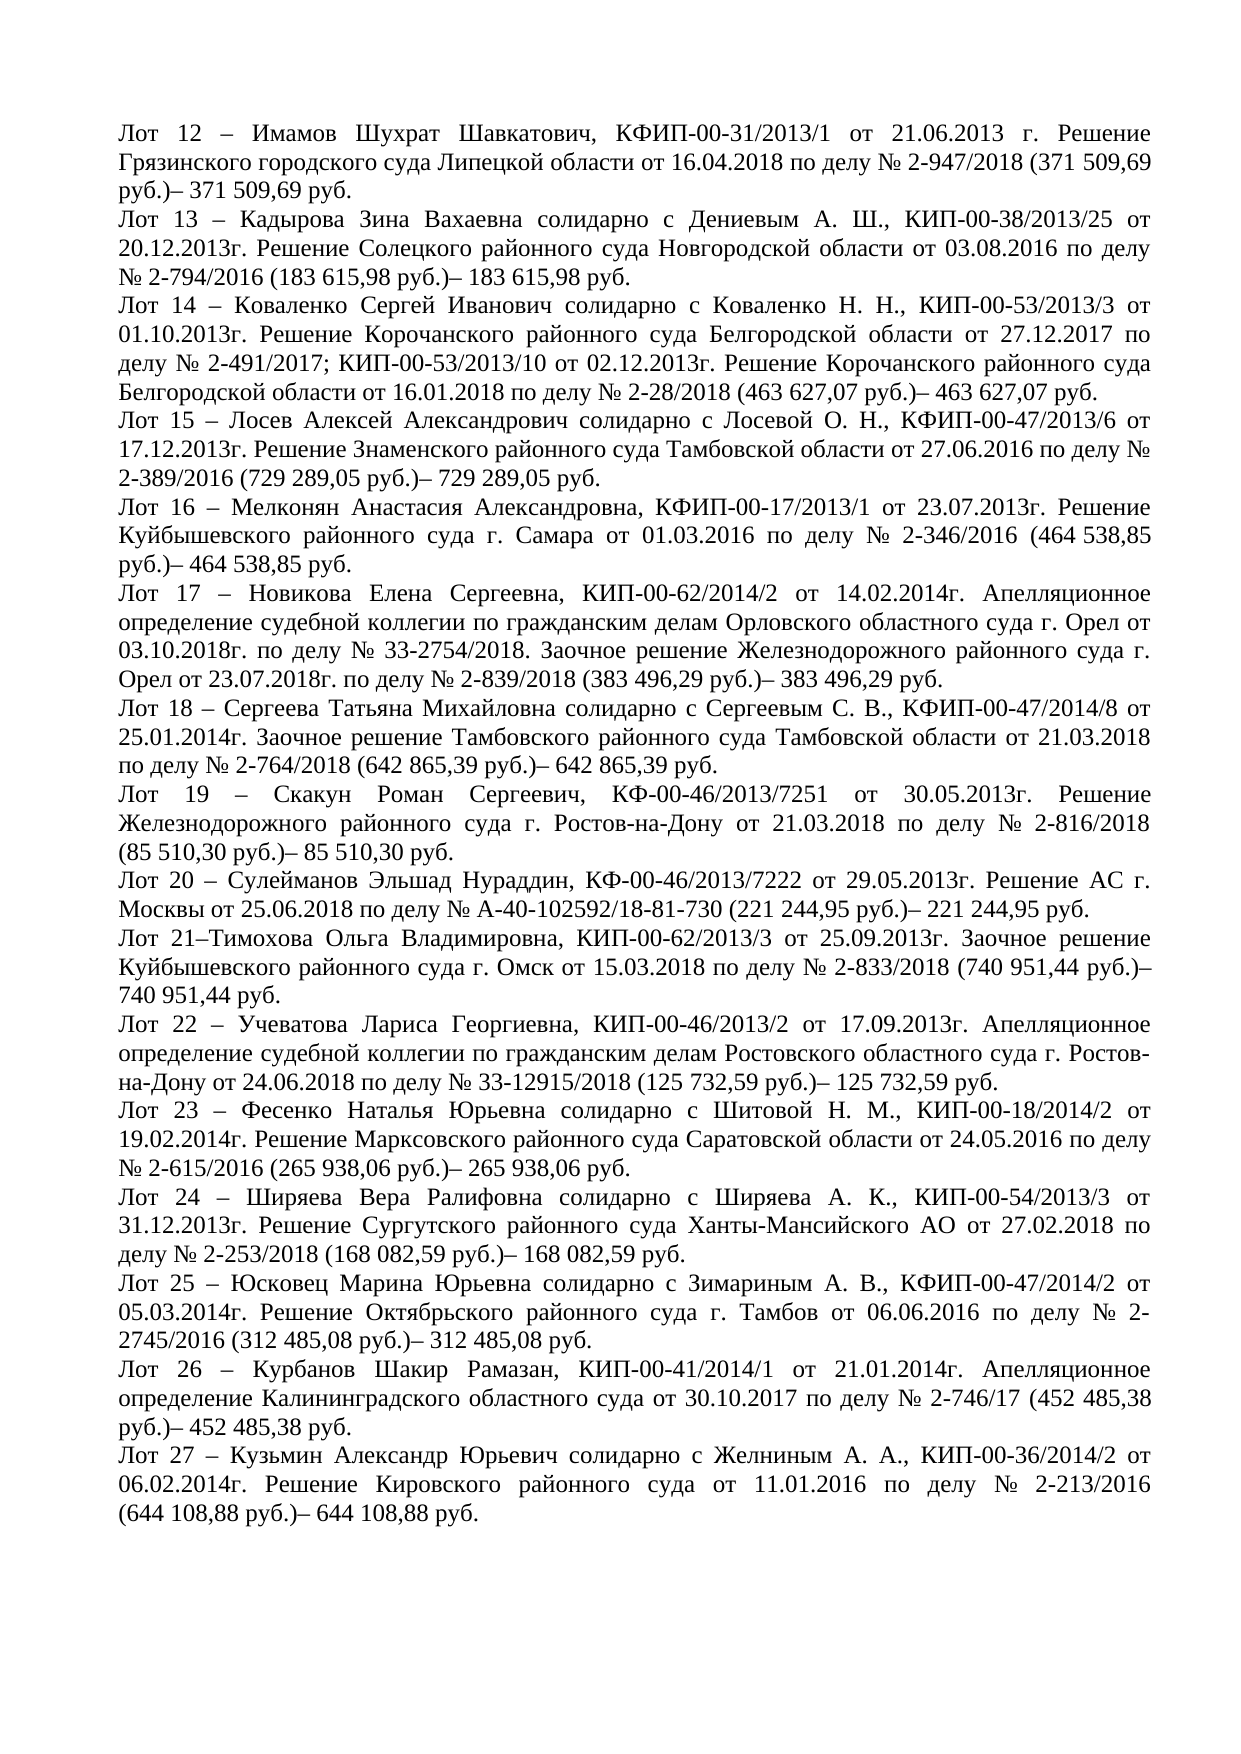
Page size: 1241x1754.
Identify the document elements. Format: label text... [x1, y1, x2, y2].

text Лот 27 – Кузьмин Александр Юрьевич солидарно с Желниным А. А., КИП-00-36/2014/2 от 06.02.2014г. Решение Кировского районного суда от 11.01.2016 по делу № 2-213/2016 (644 108,88 руб.)– 644 108,88 руб. [118, 1441, 1151, 1527]
text Лот 17 – Новикова Елена Сергеевна, КИП-00-62/2014/2 от 14.02.2014г. Апелляционное определение судебной коллегии по гражданским делам Орловского областного суда г. Орел от 03.10.2018г. по делу № 33-2754/2018. Заочное решение Железнодорожного районного суда г. Орел от 23.07.2018г. по делу № 2-839/2018 (383 496,29 руб.)– 383 496,29 руб. [118, 578, 1151, 693]
text Лот 13 – Кадырова Зина Вахаевна солидарно с Дениевым А. Ш., КИП-00-38/2013/25 от 20.12.2013г. Решение Солецкого районного суда Новгородской области от 03.08.2016 по делу № 2-794/2016 (183 615,98 руб.)– 183 615,98 руб. [118, 204, 1151, 291]
text Лот 23 – Фесенко Наталья Юрьевна солидарно с Шитовой Н. М., КИП-00-18/2014/2 от 19.02.2014г. Решение Марксовского районного суда Саратовской области от 24.05.2016 по делу № 2-615/2016 (265 938,06 руб.)– 265 938,06 руб. [118, 1096, 1151, 1182]
text Лот 24 – Ширяева Вера Ралифовна солидарно с Ширяева А. К., КИП-00-54/2013/3 от 31.12.2013г. Решение Сургутского районного суда Ханты-Мансийского АО от 27.02.2018 по делу № 2-253/2018 (168 082,59 руб.)– 168 082,59 руб. [118, 1182, 1151, 1268]
text Лот 12 – Имамов Шухрат Шавкатович, КФИП-00-31/2013/1 от 21.06.2013 г. Решение Грязинского городского суда Липецкой области от 16.04.2018 по делу № 2-947/2018 (371 509,69 руб.)– 371 509,69 руб. [118, 118, 1151, 204]
text Лот 22 – Учеватова Лариса Георгиевна, КИП-00-46/2013/2 от 17.09.2013г. Апелляционное определение судебной коллегии по гражданским делам Ростовского областного суда г. Ростов-на-Дону от 24.06.2018 по делу № 33-12915/2018 (125 732,59 руб.)– 125 732,59 руб. [118, 1009, 1151, 1096]
text Лот 21–Тимохова Ольга Владимировна, КИП-00-62/2013/3 от 25.09.2013г. Заочное решение Куйбышевского районного суда г. Омск от 15.03.2018 по делу № 2-833/2018 (740 951,44 руб.)– 740 951,44 руб. [118, 923, 1151, 1009]
text Лот 25 – Юсковец Марина Юрьевна солидарно с Зимариным А. В., КФИП-00-47/2014/2 от 05.03.2014г. Решение Октябрьского районного суда г. Тамбов от 06.06.2016 по делу № 2-2745/2016 (312 485,08 руб.)– 312 485,08 руб. [118, 1268, 1151, 1354]
text Лот 14 – Коваленко Сергей Иванович солидарно с Коваленко Н. Н., КИП-00-53/2013/3 от 01.10.2013г. Решение Корочанского районного суда Белгородской области от 27.12.2017 по делу № 2-491/2017; КИП-00-53/2013/10 от 02.12.2013г. Решение Корочанского районного суда Белгородской области от 16.01.2018 по делу № 2-28/2018 (463 627,07 руб.)– 463 627,07 руб. [118, 291, 1151, 406]
text Лот 16 – Мелконян Анастасия Александровна, КФИП-00-17/2013/1 от 23.07.2013г. Решение Куйбышевского районного суда г. Самара от 01.03.2016 по делу № 2-346/2016 (464 538,85 руб.)– 464 538,85 руб. [118, 492, 1151, 578]
text Лот 19 – Скакун Роман Сергеевич, КФ-00-46/2013/7251 от 30.05.2013г. Решение Железнодорожного районного суда г. Ростов-на-Дону от 21.03.2018 по делу № 2-816/2018 (85 510,30 руб.)– 85 510,30 руб. [118, 779, 1151, 866]
text Лот 20 – Сулейманов Эльшад Нураддин, КФ-00-46/2013/7222 от 29.05.2013г. Решение АС г. Москвы от 25.06.2018 по делу № А-40-102592/18-81-730 (221 244,95 руб.)– 221 244,95 руб. [118, 866, 1151, 923]
text Лот 26 – Курбанов Шакир Рамазан, КИП-00-41/2014/1 от 21.01.2014г. Апелляционное определение Калининградского областного суда от 30.10.2017 по делу № 2-746/17 (452 485,38 руб.)– 452 485,38 руб. [118, 1354, 1151, 1441]
text Лот 18 – Сергеева Татьяна Михайловна солидарно с Сергеевым С. В., КФИП-00-47/2014/8 от 25.01.2014г. Заочное решение Тамбовского районного суда Тамбовской области от 21.03.2018 по делу № 2-764/2018 (642 865,39 руб.)– 642 865,39 руб. [118, 693, 1151, 779]
text Лот 15 – Лосев Алексей Александрович солидарно с Лосевой О. Н., КФИП-00-47/2013/6 от 17.12.2013г. Решение Знаменского районного суда Тамбовской области от 27.06.2016 по делу № 2-389/2016 (729 289,05 руб.)– 729 289,05 руб. [118, 406, 1151, 492]
